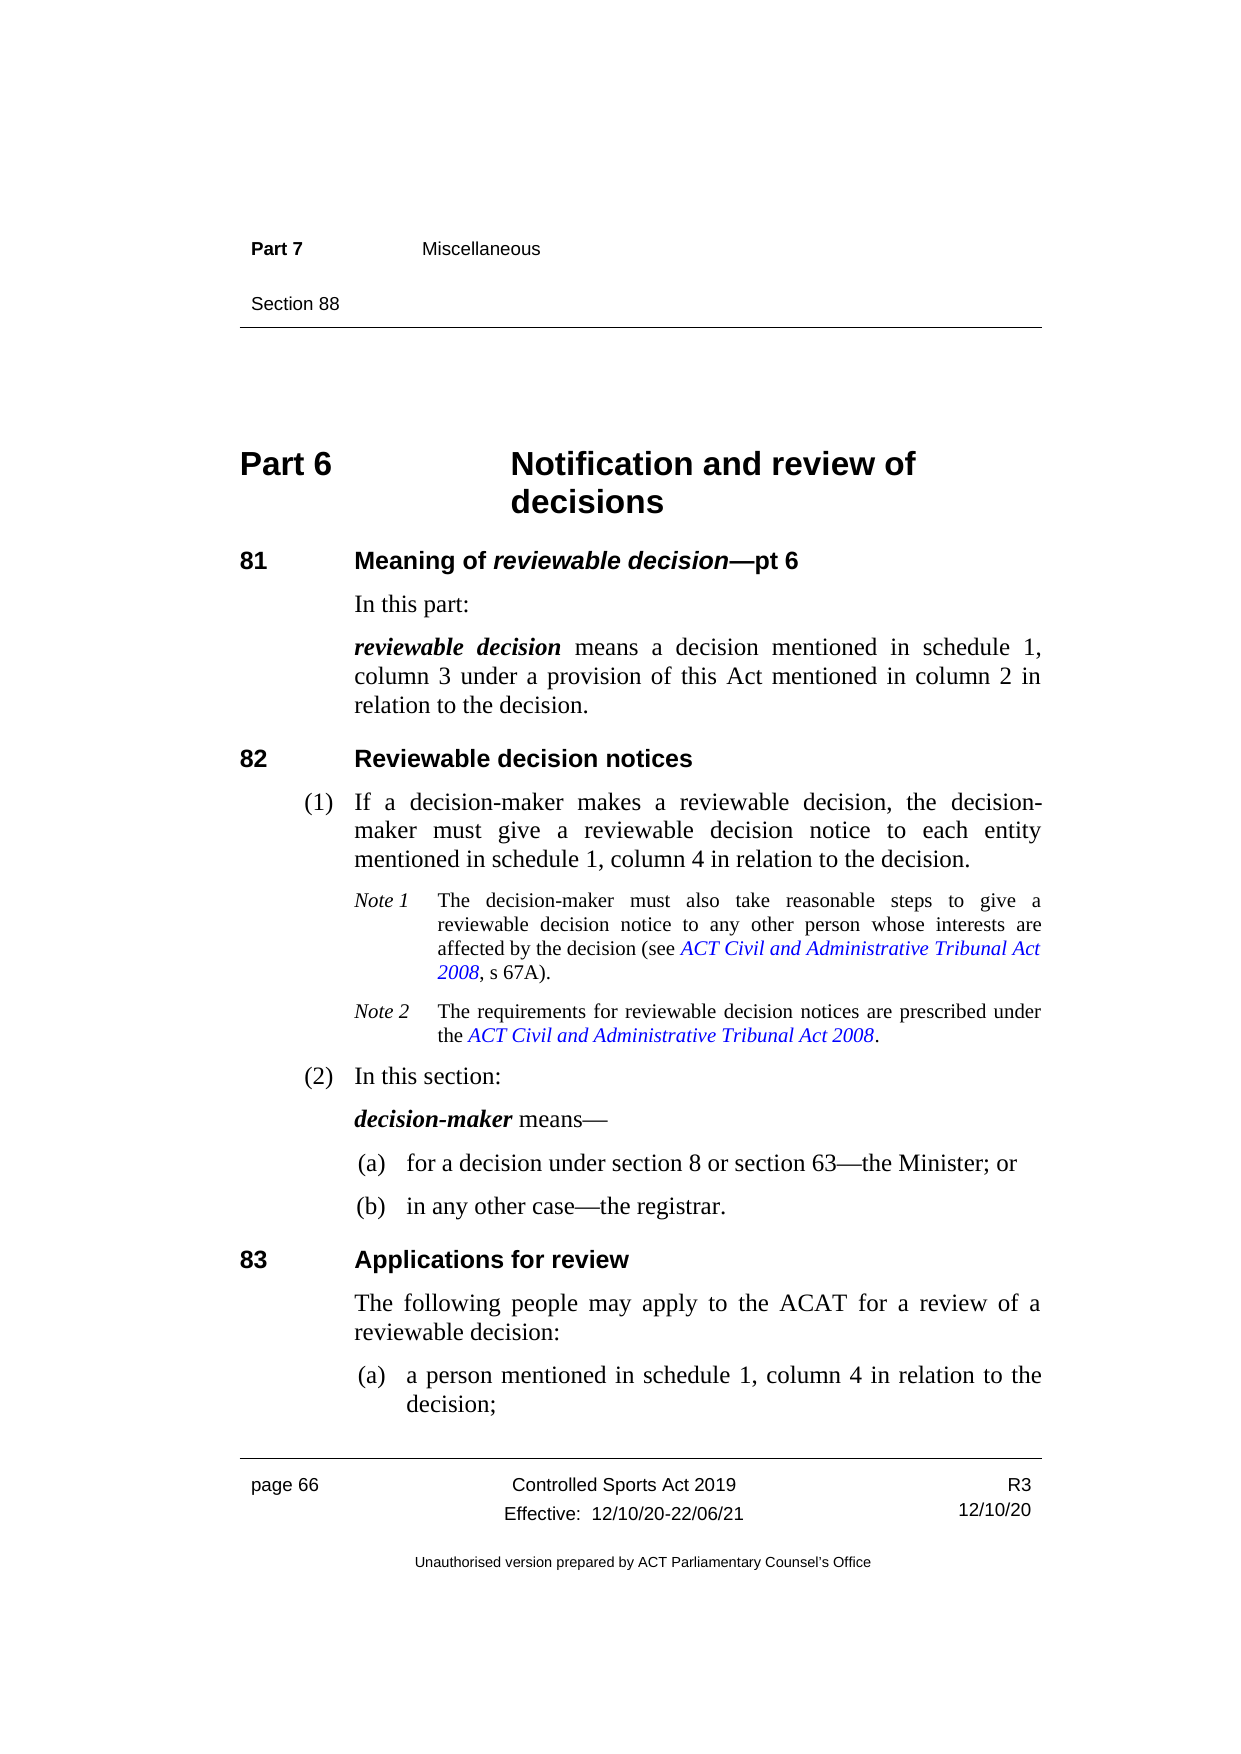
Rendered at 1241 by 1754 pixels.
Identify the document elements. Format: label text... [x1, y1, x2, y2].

text 83 Applications for review [239, 1245, 1042, 1274]
text (a) a person mentioned in schedule 1, column 4 in relation to the decision; [239, 1360, 1042, 1418]
text Note 2 The requirements for reviewable decision notices are prescribed under the ACT Civil and Administrative Tribunal Act 2008. [354, 998, 1042, 1047]
text Part 6 Notification and review of decisions [239, 444, 1042, 521]
text 81 Meaning of reviewable decision—pt 6 [239, 546, 1042, 574]
text (2) In this section: [239, 1061, 1042, 1090]
text Note 1 The decision-maker must also take reasonable steps to give a reviewable decision notice to any other person whose interests are affected by the decision (see ACT Civil and Administrative Tribunal Act 2008, s 67A). [354, 888, 1042, 984]
text reviewable decision means a decision mentioned in schedule 1, column 3 under a provision of this Act mentioned in column 2 in relation to the decision. [354, 632, 1042, 718]
text 82 Reviewable decision notices [239, 743, 1042, 772]
text (1) If a decision-maker makes a reviewable decision, the decision-maker must give a reviewable decision notice to each entity mentioned in schedule 1, column 4 in relation to the decision. [239, 787, 1042, 873]
text (b) in any other case—the registrar. [239, 1191, 1042, 1220]
text In this part: [354, 589, 1042, 618]
text The following people may apply to the ACAT for a review of a reviewable decision: [354, 1288, 1042, 1346]
text (a) for a decision under section 8 or section 63—the Minister; or [239, 1148, 1042, 1177]
text decision-maker means— [354, 1104, 1042, 1133]
